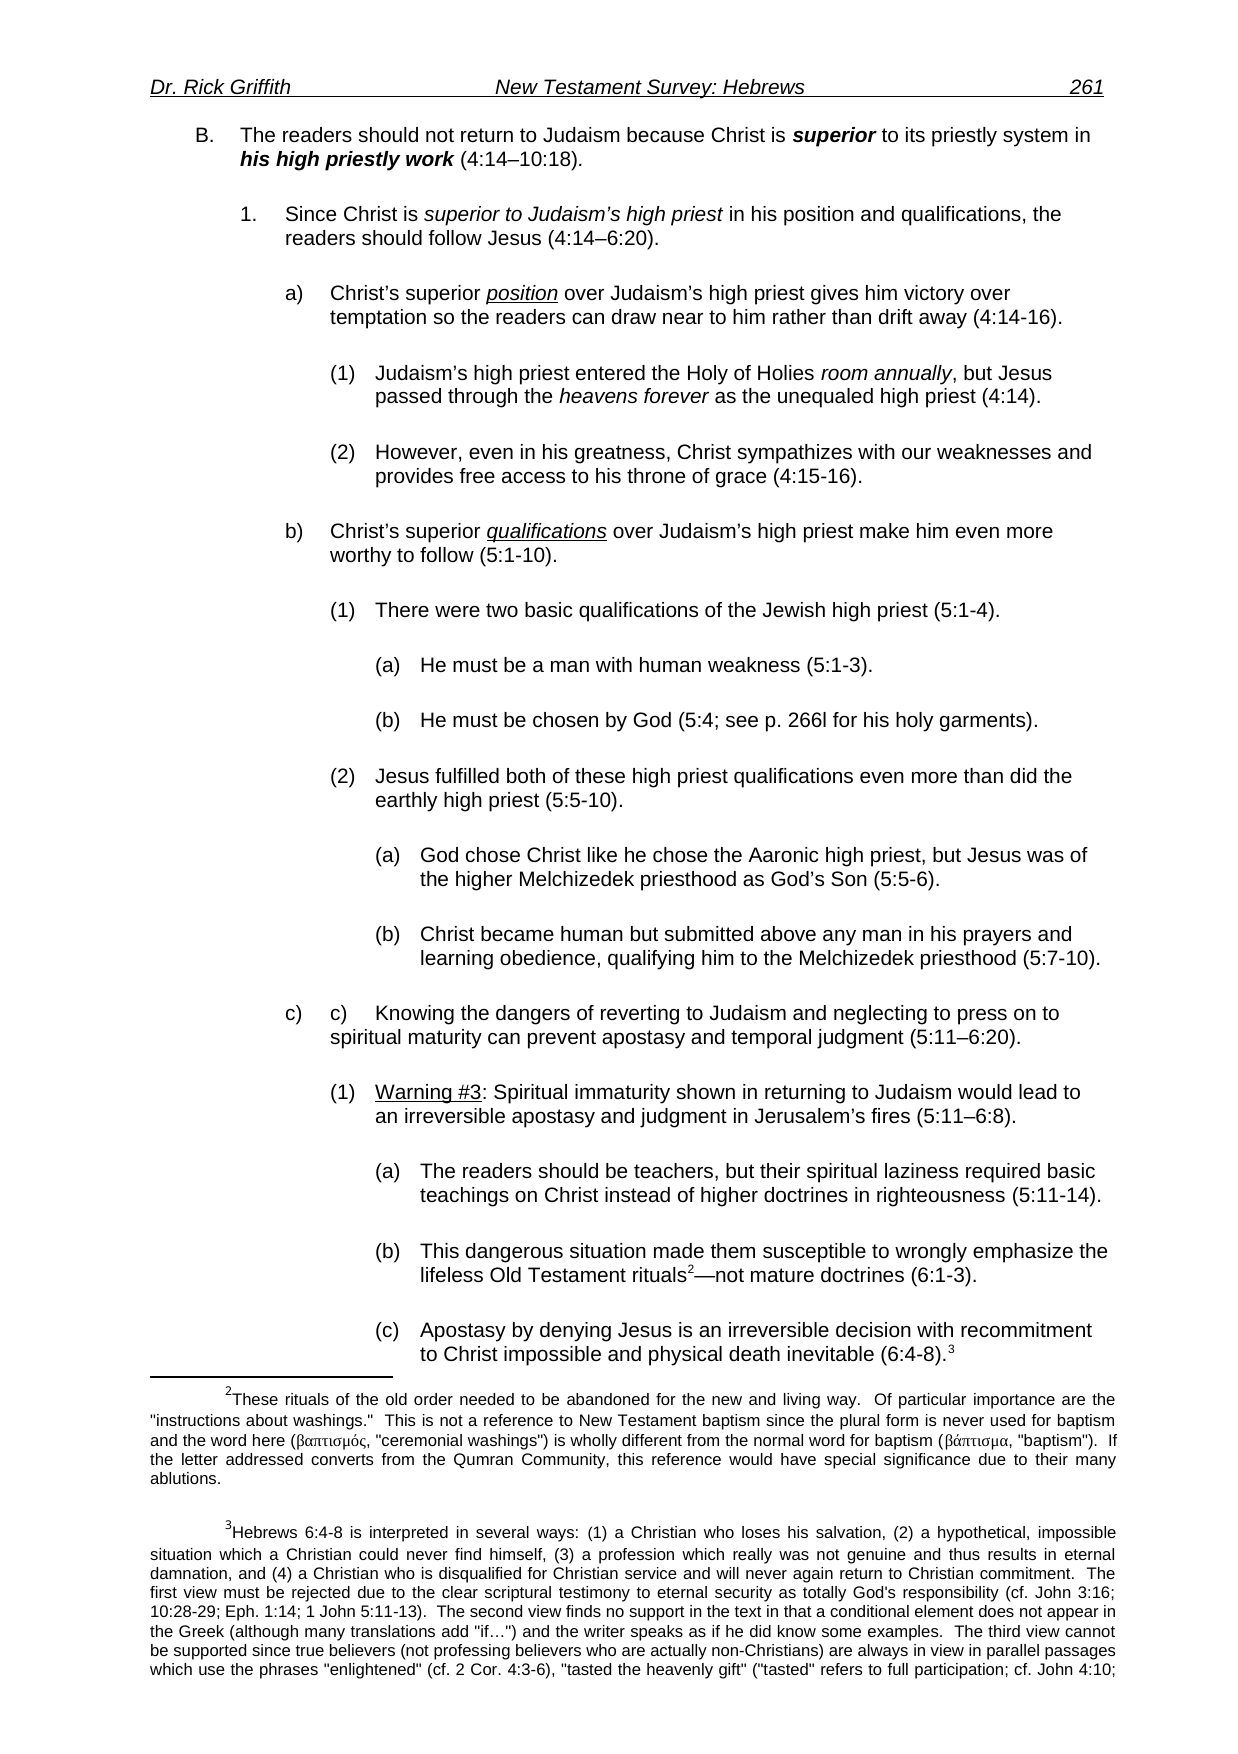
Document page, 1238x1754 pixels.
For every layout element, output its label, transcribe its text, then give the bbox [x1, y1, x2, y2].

subtitle There were two basic qualifications of the Jewish high priest (5:1-4). [330, 598, 1109, 622]
subtitle Judaism’s high priest entered the Holy of Holies room annually, but Jesus passed through the heavens forever as the unequaled high priest (4:14). [330, 360, 1109, 408]
subtitle Jesus fulfilled both of these high priest qualifications even more than did the earthly high priest (5:5-10). [330, 763, 1109, 811]
subtitle He must be a man with human weakness (5:1-3). [375, 653, 1109, 677]
subtitle God chose Christ like he chose the Aaronic high priest, but Jesus was of the higher Melchizedek priesthood as God’s Son (5:5-6). [375, 843, 1109, 891]
subtitle Christ’s superior qualifications over Judaism’s high priest make him even more worthy to follow (5:1-10). [285, 519, 1109, 567]
subtitle Christ’s superior position over Judaism’s high priest gives him victory over temptation so the readers can draw near to him rather than drift away (4:14-16). [285, 281, 1109, 329]
subtitle The readers should not return to Judaism because Christ is superior to its priestly system in his high priestly work (4:14–10:18). [195, 123, 1109, 171]
subtitle The readers should be teachers, but their spiritual laziness required basic teachings on Christ instead of higher doctrines in righteousness (5:11-14). [375, 1159, 1109, 1207]
subtitle Apostasy by denying Jesus is an irreversible decision with recommitment to Christ impossible and physical death inevitable (6:4-8). [375, 1318, 1109, 1366]
subtitle Since Christ is superior to Judaism’s high priest in his position and qualifications, the readers should follow Jesus (4:14–6:20). [240, 202, 1109, 250]
subtitle This dangerous situation made them susceptible to wrongly emphasize the lifeless Old Testament rituals—not mature doctrines (6:1-3). [375, 1238, 1109, 1286]
subtitle Warning #3: Spiritual immaturity shown in returning to Judaism would lead to an irreversible apostasy and judgment in Jerusalem’s fires (5:11–6:8). [330, 1080, 1109, 1128]
subtitle Christ became human but submitted above any man in his prayers and learning obedience, qualifying him to the Melchizedek priesthood (5:7-10). [375, 922, 1109, 970]
subtitle He must be chosen by God (5:4; see p. 266l for his holy garments). [375, 708, 1109, 732]
subtitle However, even in his greatness, Christ sympathizes with our weaknesses and provides free access to his throne of grace (4:15-16). [330, 439, 1109, 487]
subtitle c) Knowing the dangers of reverting to Judaism and neglecting to press on to spiritual maturity can prevent apostasy and temporal judgment (5:11–6:20). [285, 1001, 1109, 1049]
